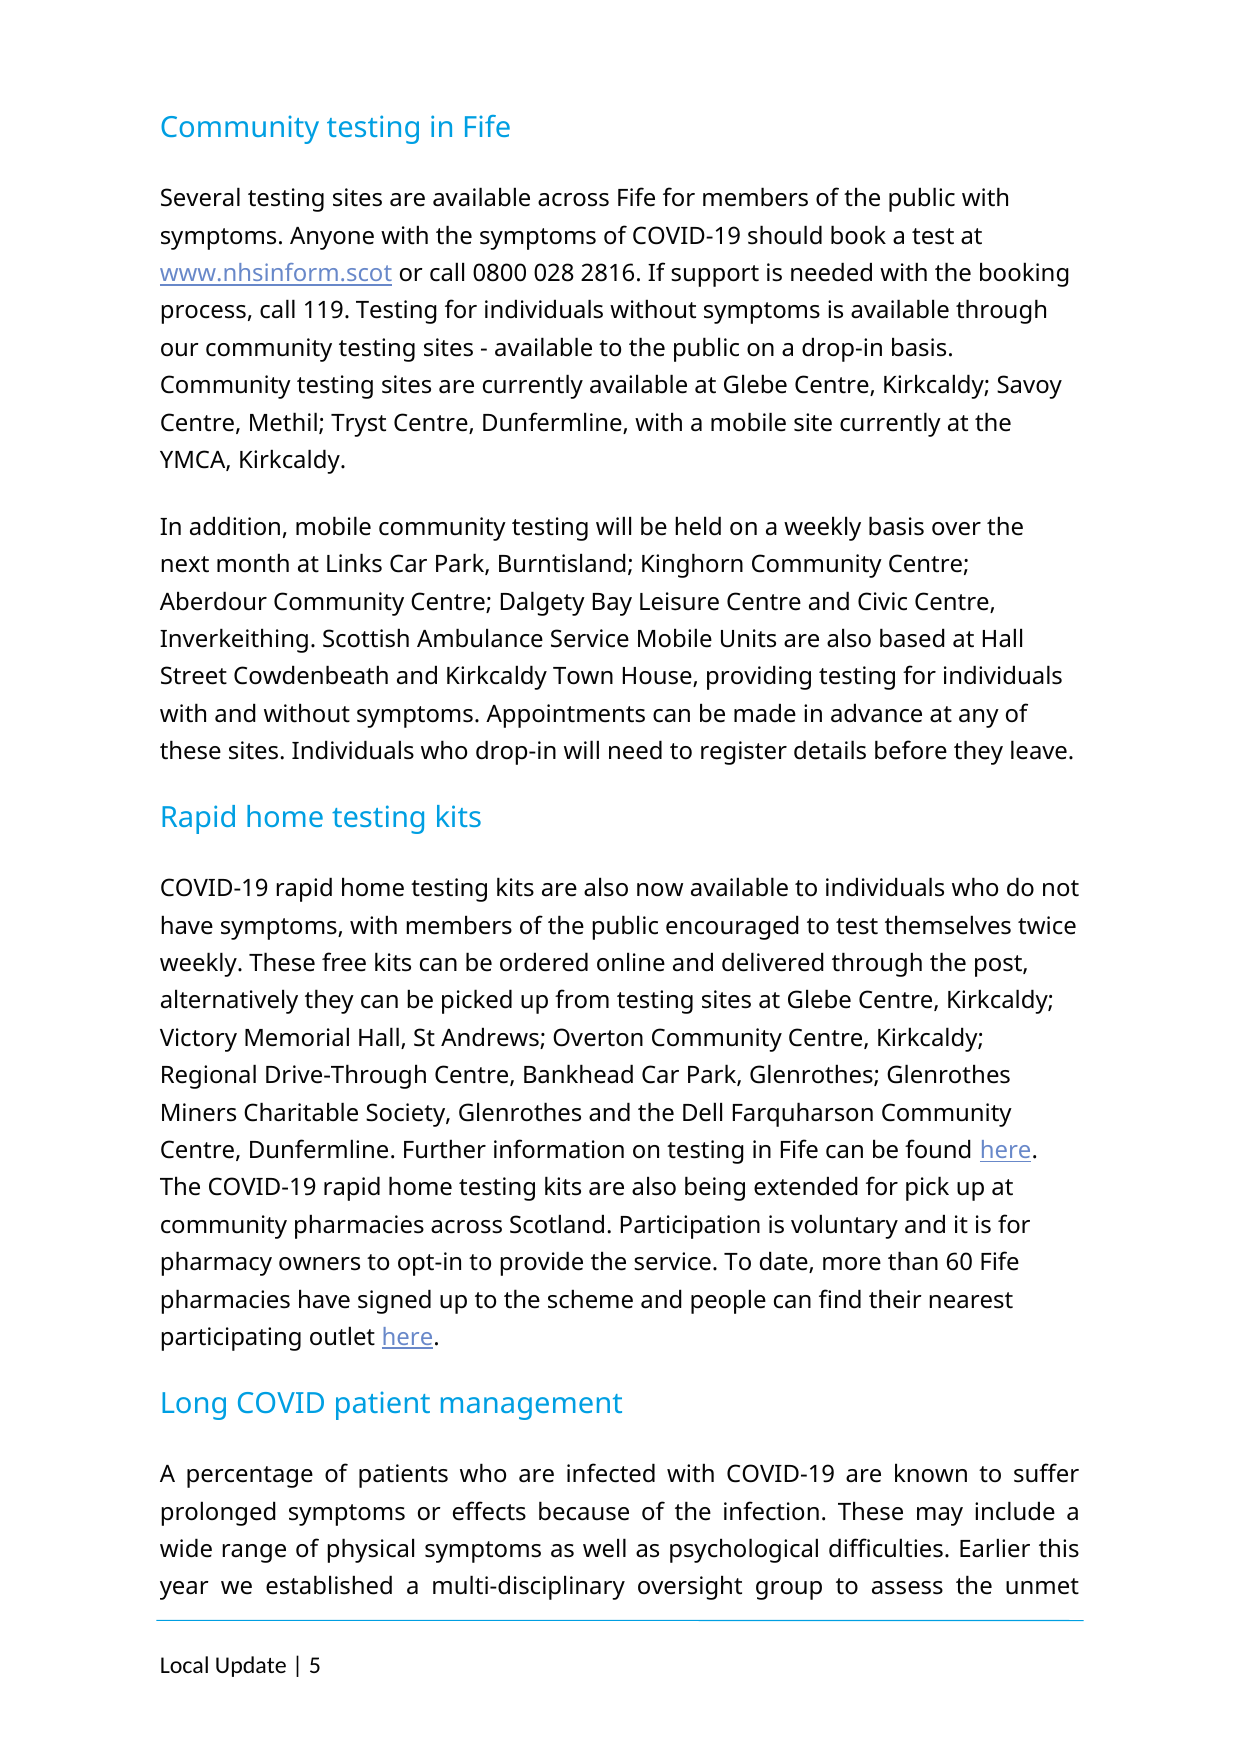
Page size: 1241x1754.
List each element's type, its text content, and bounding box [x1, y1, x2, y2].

subtitle Long COVID patient management [159, 1382, 1081, 1422]
text In addition, mobile community testing will be held on a weekly basis over the next month at Links Car Park, Burntisland; Kinghorn Community Centre; Aberdour Community Centre; Dalgety Bay Leisure Centre and Civic Centre, Inverkeithing. Scottish Ambulance Service Mobile Units are also based at Hall Street Cowdenbeath and Kirkcaldy Town House, providing testing for individuals with and without symptoms. Appointments can be made in advance at any of these sites. Individuals who drop-in will need to register details before they leave. [159, 509, 1081, 766]
text Several testing sites are available across Fife for members of the public with symptoms. Anyone with the symptoms of COVID-19 should book a test at www.nhsinform.scot or call 0800 028 2816. If support is needed with the booking process, call 119. Testing for individuals without symptoms is available through our community testing sites - available to the public on a drop-in basis. Community testing sites are currently available at Glebe Centre, Kirkcaldy; Savoy Centre, Methil; Tryst Centre, Dunfermline, with a mobile site currently at the YMCA, Kirkcaldy. [159, 181, 1081, 476]
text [159, 1457, 1081, 1602]
subtitle Community testing in Fife [159, 106, 1081, 146]
text COVID-19 rapid home testing kits are also now available to individuals who do not have symptoms, with members of the public encouraged to test themselves twice weekly. These free kits can be ordered online and delivered through the post, alternatively they can be picked up from testing sites at Glebe Centre, Kirkcaldy; Victory Memorial Hall, St Andrews; Overton Community Centre, Kirkcaldy; Regional Drive-Through Centre, Bankhead Car Park, Glenrothes; Glenrothes Miners Charitable Society, Glenrothes and the Dell Farquharson Community Centre, Dunfermline. Further information on testing in Fife can be found here. The COVID-19 rapid home testing kits are also being extended for pick up at community pharmacies across Scotland. Participation is voluntary and it is for pharmacy owners to opt-in to provide the service. To date, more than 60 Fife pharmacies have signed up to the scheme and people can find their nearest participating outlet here. [159, 871, 1081, 1352]
subtitle Rapid home testing kits [159, 796, 1081, 836]
